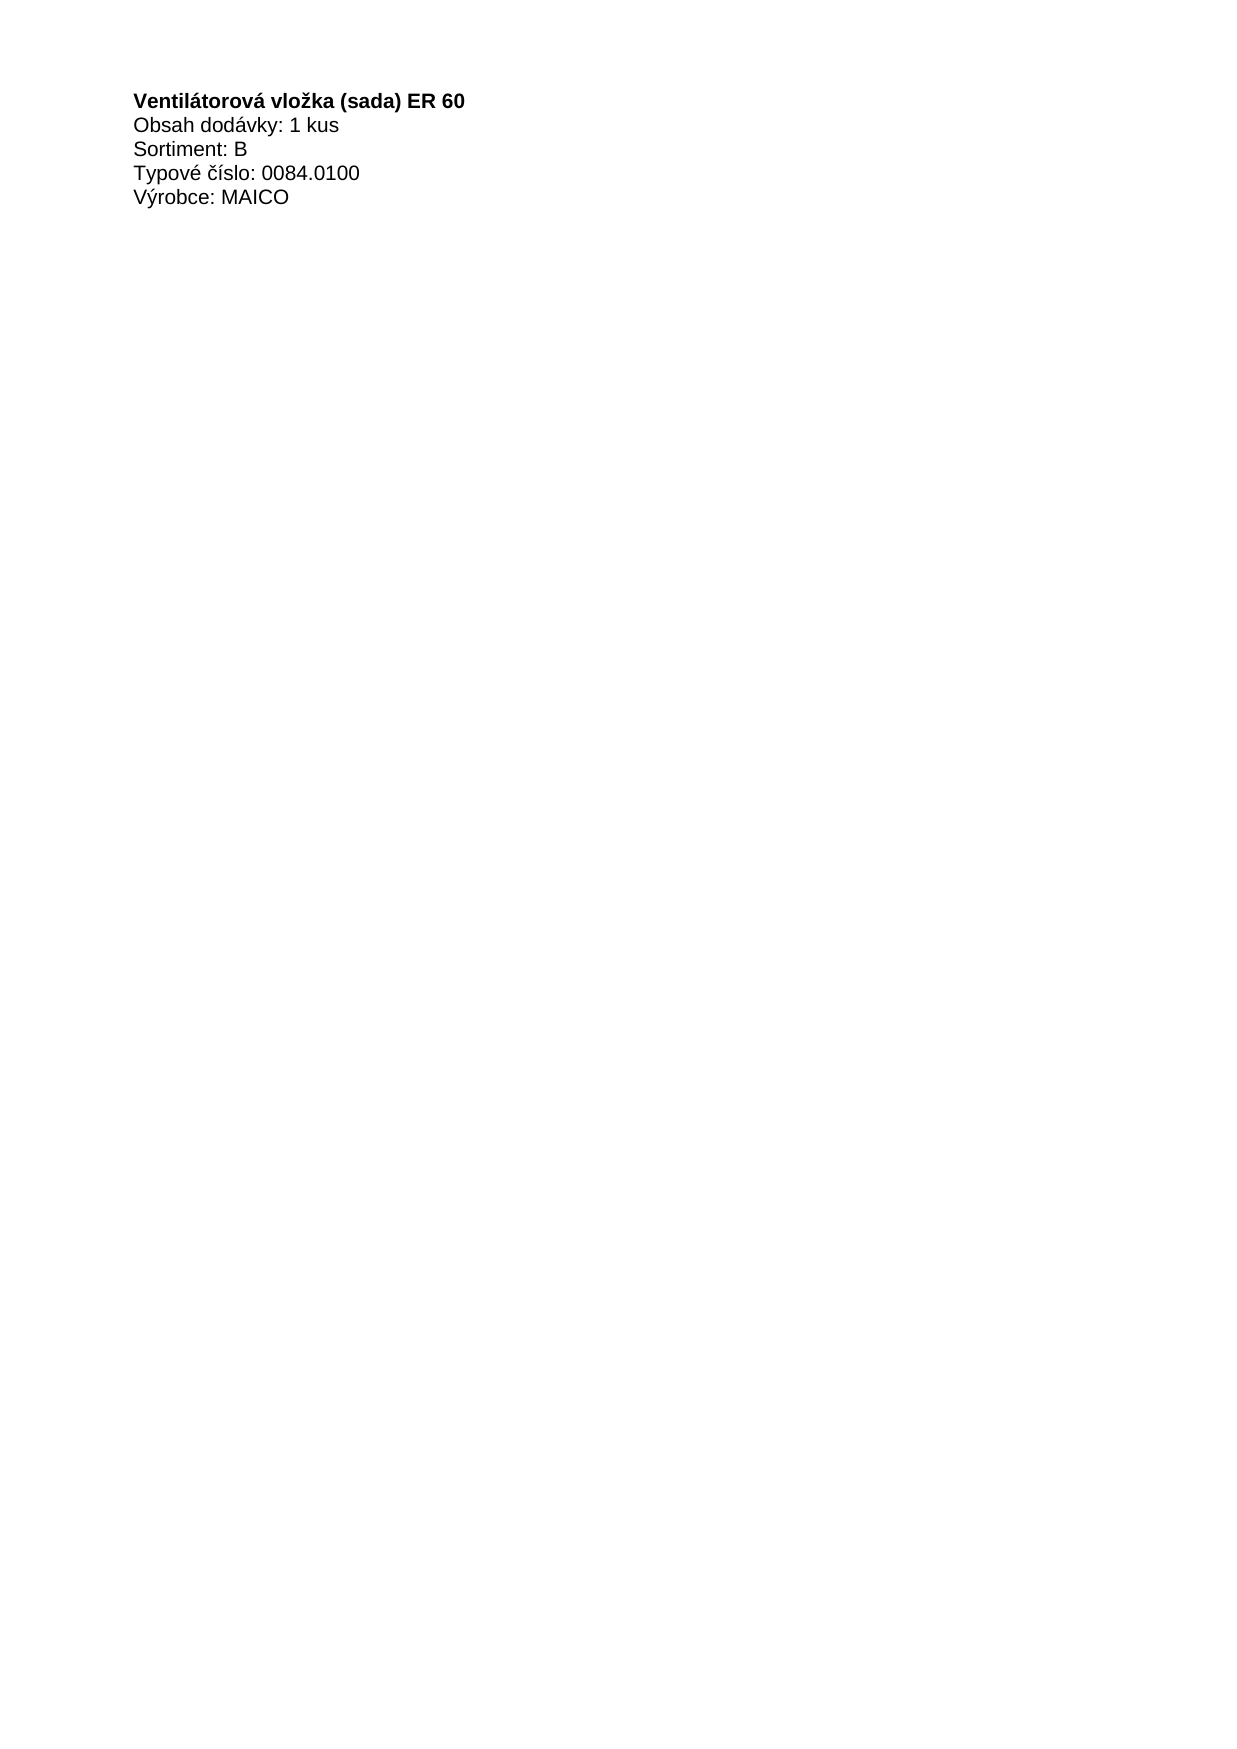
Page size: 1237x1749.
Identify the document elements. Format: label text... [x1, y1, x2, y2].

text Ventilátorová vložka (sada) ER 60Obsah dodávky: 1 kusSortiment: B Typové číslo: 0084.0100Výrobce: MAICO [133, 89, 1148, 208]
